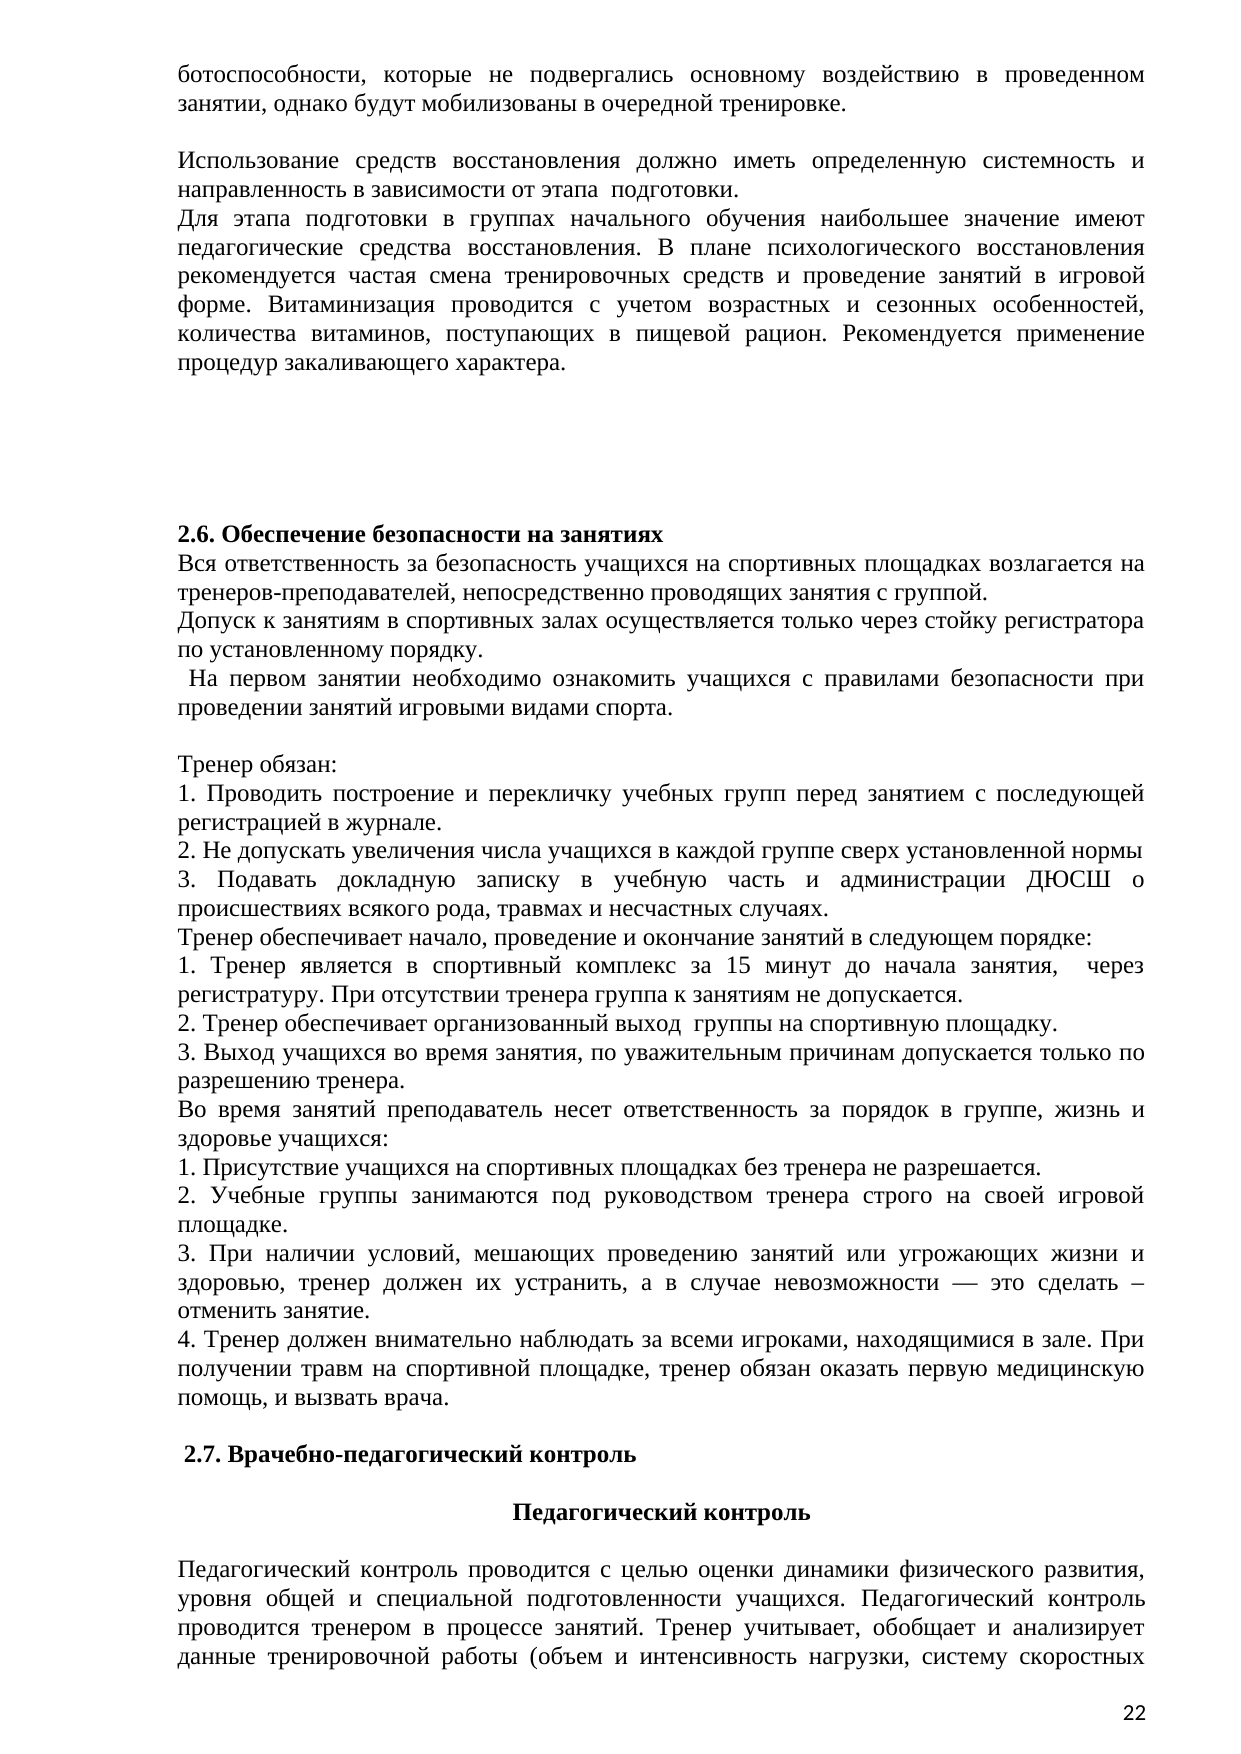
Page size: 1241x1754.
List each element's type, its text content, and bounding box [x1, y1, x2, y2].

text Использование средств восстановления должно иметь определенную системность и направленность в зависимости от этапа подготовки. [177, 145, 1146, 203]
text Для этапа подготовки в группах начального обучения наибольшее значение имеют педагогические средства восстановления. В плане психологического восстановления рекомендуется частая смена тренировочных средств и проведение занятий в игровой форме. Витаминизация проводится с учетом возрастных и сезонных особенностей, количества витаминов, поступающих в пищевой рацион. Рекомендуется применение процедур закаливающего характера. [177, 203, 1146, 375]
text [177, 1554, 1146, 1669]
text 2. Не допускать увеличения числа учащихся в каждой группе сверх установленной нормы [177, 835, 1146, 864]
text Допуск к занятиям в спортивных залах осуществляется только через стойку регистратора по установленному порядку. [177, 605, 1146, 663]
text 1. Проводить построение и перекличку учебных групп перед занятием с последующей регистрацией в журнале. [177, 778, 1146, 835]
text 1. Присутствие учащихся на спортивных площадках без тренера не разрешается. [177, 1152, 1146, 1180]
text Тренер обязан: [177, 749, 1146, 778]
text 3. Выход учащихся во время занятия, по уважительным причинам допускается только по разрешению тренера. [177, 1037, 1146, 1094]
text 4. Тренер должен внимательно наблюдать за всеми игроками, находящимися в зале. При получении травм на спортивной площадке, тренер обязан оказать первую медицинскую помощь, и вызвать врача. [177, 1324, 1146, 1410]
text 3. При наличии условий, мешающих проведению занятий или угрожающих жизни и здоровью, тренер должен их устранить, а в случае невозможности — это сделать – отменить занятие. [177, 1238, 1146, 1324]
text Вся ответственность за безопасность учащихся на спортивных площадках возлагается на тренеров-преподавателей, непосредственно проводящих занятия с группой. [177, 548, 1146, 605]
text Во время занятий преподаватель несет ответственность за порядок в группе, жизнь и здоровье учащихся: [177, 1094, 1146, 1152]
text 2.6. Обеспечение безопасности на занятиях [177, 519, 1146, 548]
text Тренер обеспечивает начало, проведение и окончание занятий в следующем порядке: [177, 922, 1146, 950]
text 3. Подавать докладную записку в учебную часть и администрации ДЮСШ о происшествиях всякого рода, травмах и несчастных случаях. [177, 864, 1146, 922]
text 2. Тренер обеспечивает организованный выход группы на спортивную площадку. [177, 1008, 1146, 1037]
text 1. Тренер является в спортивный комплекс за 15 минут до начала занятия, через регистратуру. При отсутствии тренера группа к занятиям не допускается. [177, 950, 1146, 1008]
text На первом занятии необходимо ознакомить учащихся с правилами безопасности при проведении занятий игровыми видами спорта. [177, 663, 1146, 720]
text 2.7. Врачебно-педагогический контроль [177, 1439, 1146, 1468]
text Педагогический контроль [177, 1497, 1146, 1525]
text 2. Учебные группы занимаются под руководством тренера строго на своей игровой площадке. [177, 1180, 1146, 1238]
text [177, 59, 1146, 117]
